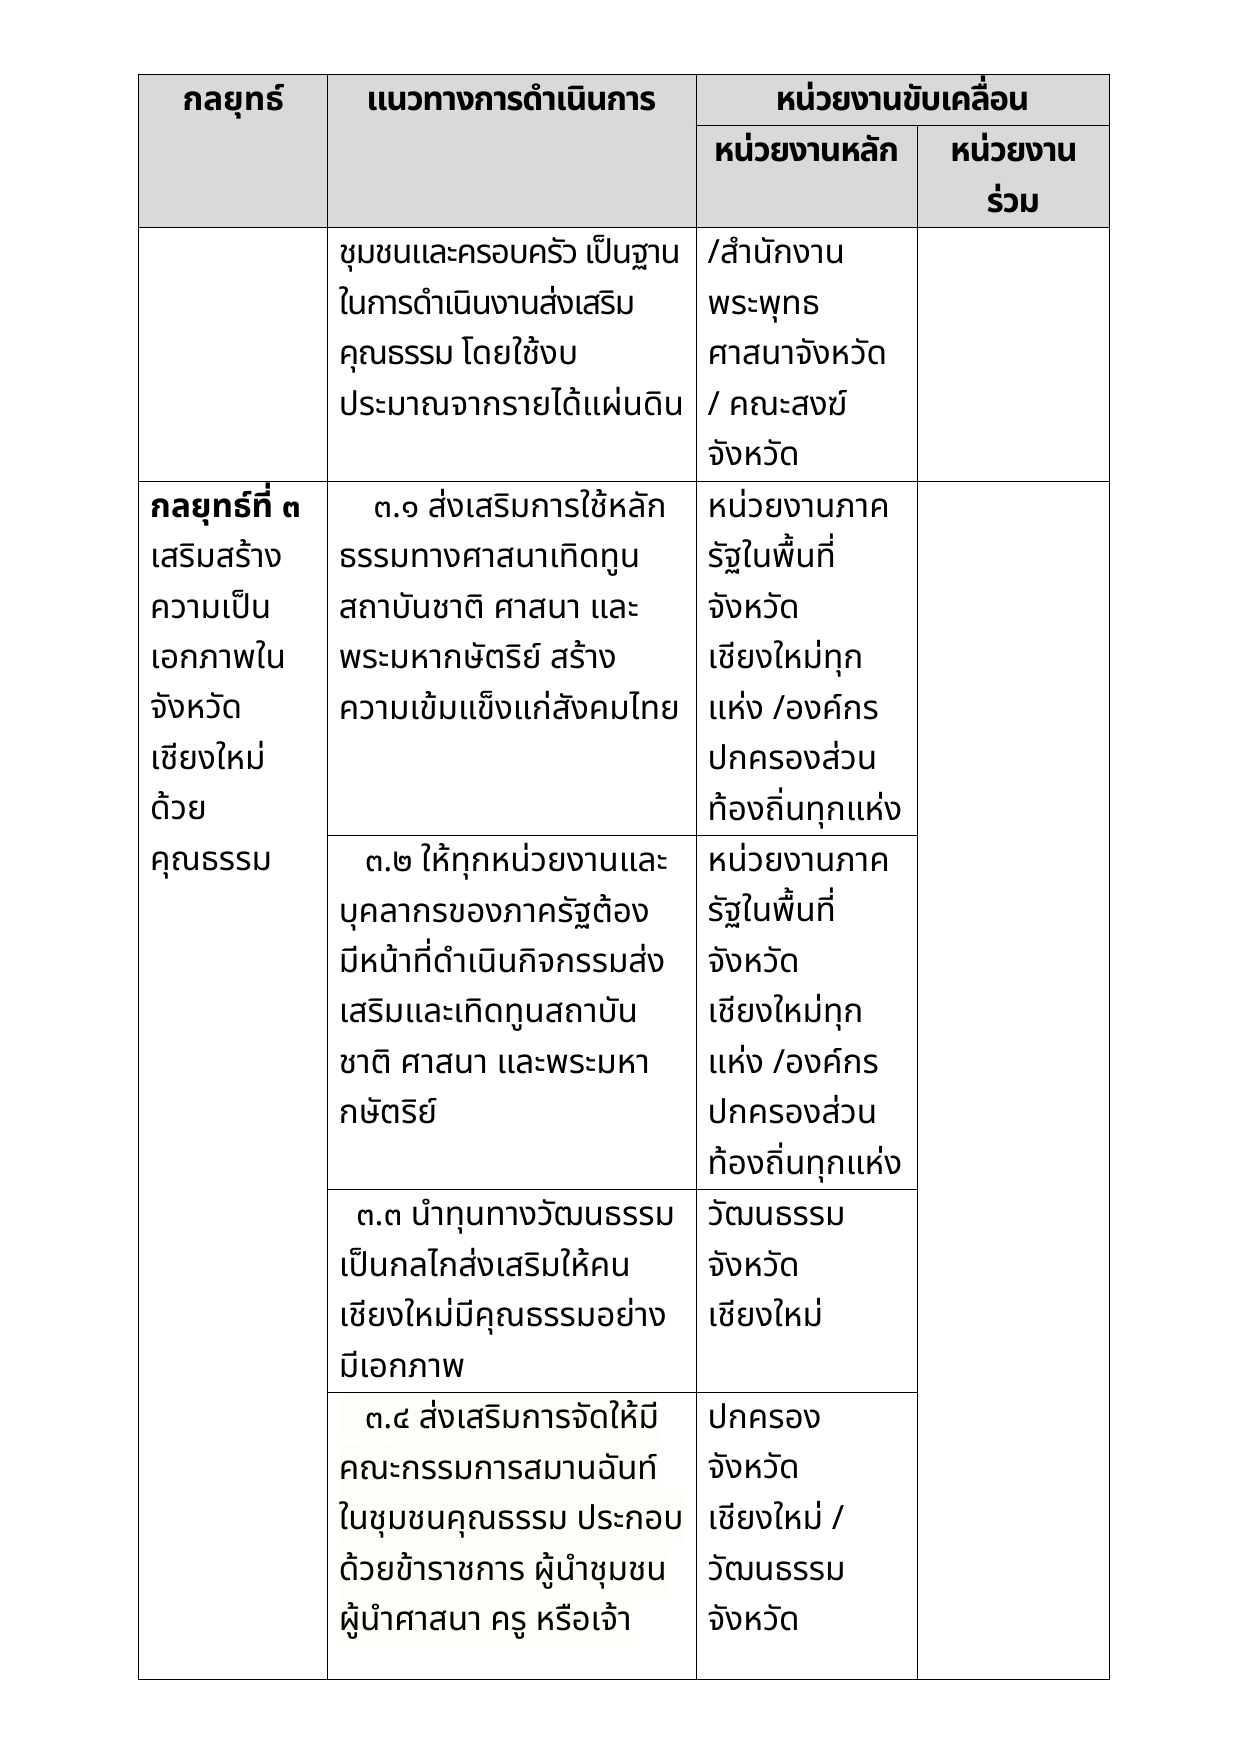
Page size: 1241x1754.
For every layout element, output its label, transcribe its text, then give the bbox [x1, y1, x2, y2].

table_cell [697, 1393, 917, 1679]
table_cell ๓.๓ นำทุนทางวัฒนธรรมเป็นกลไกส่งเสริมให้คนเชียงใหม่มีคุณธรรมอย่างมีเอกภาพ [328, 1190, 696, 1392]
table_header หน่วยงานขับเคลื่อน [697, 75, 1109, 125]
table_cell กลยุทธ์ที่ ๓ เสริมสร้างความเป็นเอกภาพในจังหวัดเชียงใหม่ด้วยคุณธรรม [139, 482, 327, 1679]
table_header กลยุทธ์ [139, 75, 327, 227]
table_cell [328, 1393, 696, 1679]
table_cell หน่วยงานภาครัฐในพื้นที่จังหวัดเชียงใหม่ทุกแห่ง /องค์กรปกครองส่วนท้องถิ่นทุกแห่ง [697, 482, 917, 835]
table_cell หน่วยงานภาครัฐในพื้นที่จังหวัดเชียงใหม่ทุกแห่ง /องค์กรปกครองส่วนท้องถิ่นทุกแห่ง [697, 836, 917, 1189]
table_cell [328, 228, 696, 481]
table_cell [918, 482, 1109, 1679]
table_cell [697, 228, 917, 481]
table_cell หน่วยงานร่วม [918, 126, 1109, 227]
table_cell ๓.๒ ให้ทุกหน่วยงานและบุคลากรของภาครัฐต้องมีหน้าที่ดำเนินกิจกรรมส่งเสริมและเทิดทูนสถาบันชาติ ศาสนา และพระมหากษัตริย์ [328, 836, 696, 1189]
table_cell ๓.๑ ส่งเสริมการใช้หลักธรรมทางศาสนาเทิดทูนสถาบันชาติ ศาสนา และพระมหากษัตริย์ สร้างความเข้มแข็งแก่สังคมไทย [328, 482, 696, 835]
table_header แนวทางการดำเนินการ [328, 75, 696, 227]
table_cell หน่วยงานหลัก [697, 126, 917, 227]
table_cell วัฒนธรรมจังหวัดเชียงใหม่ [697, 1190, 917, 1392]
